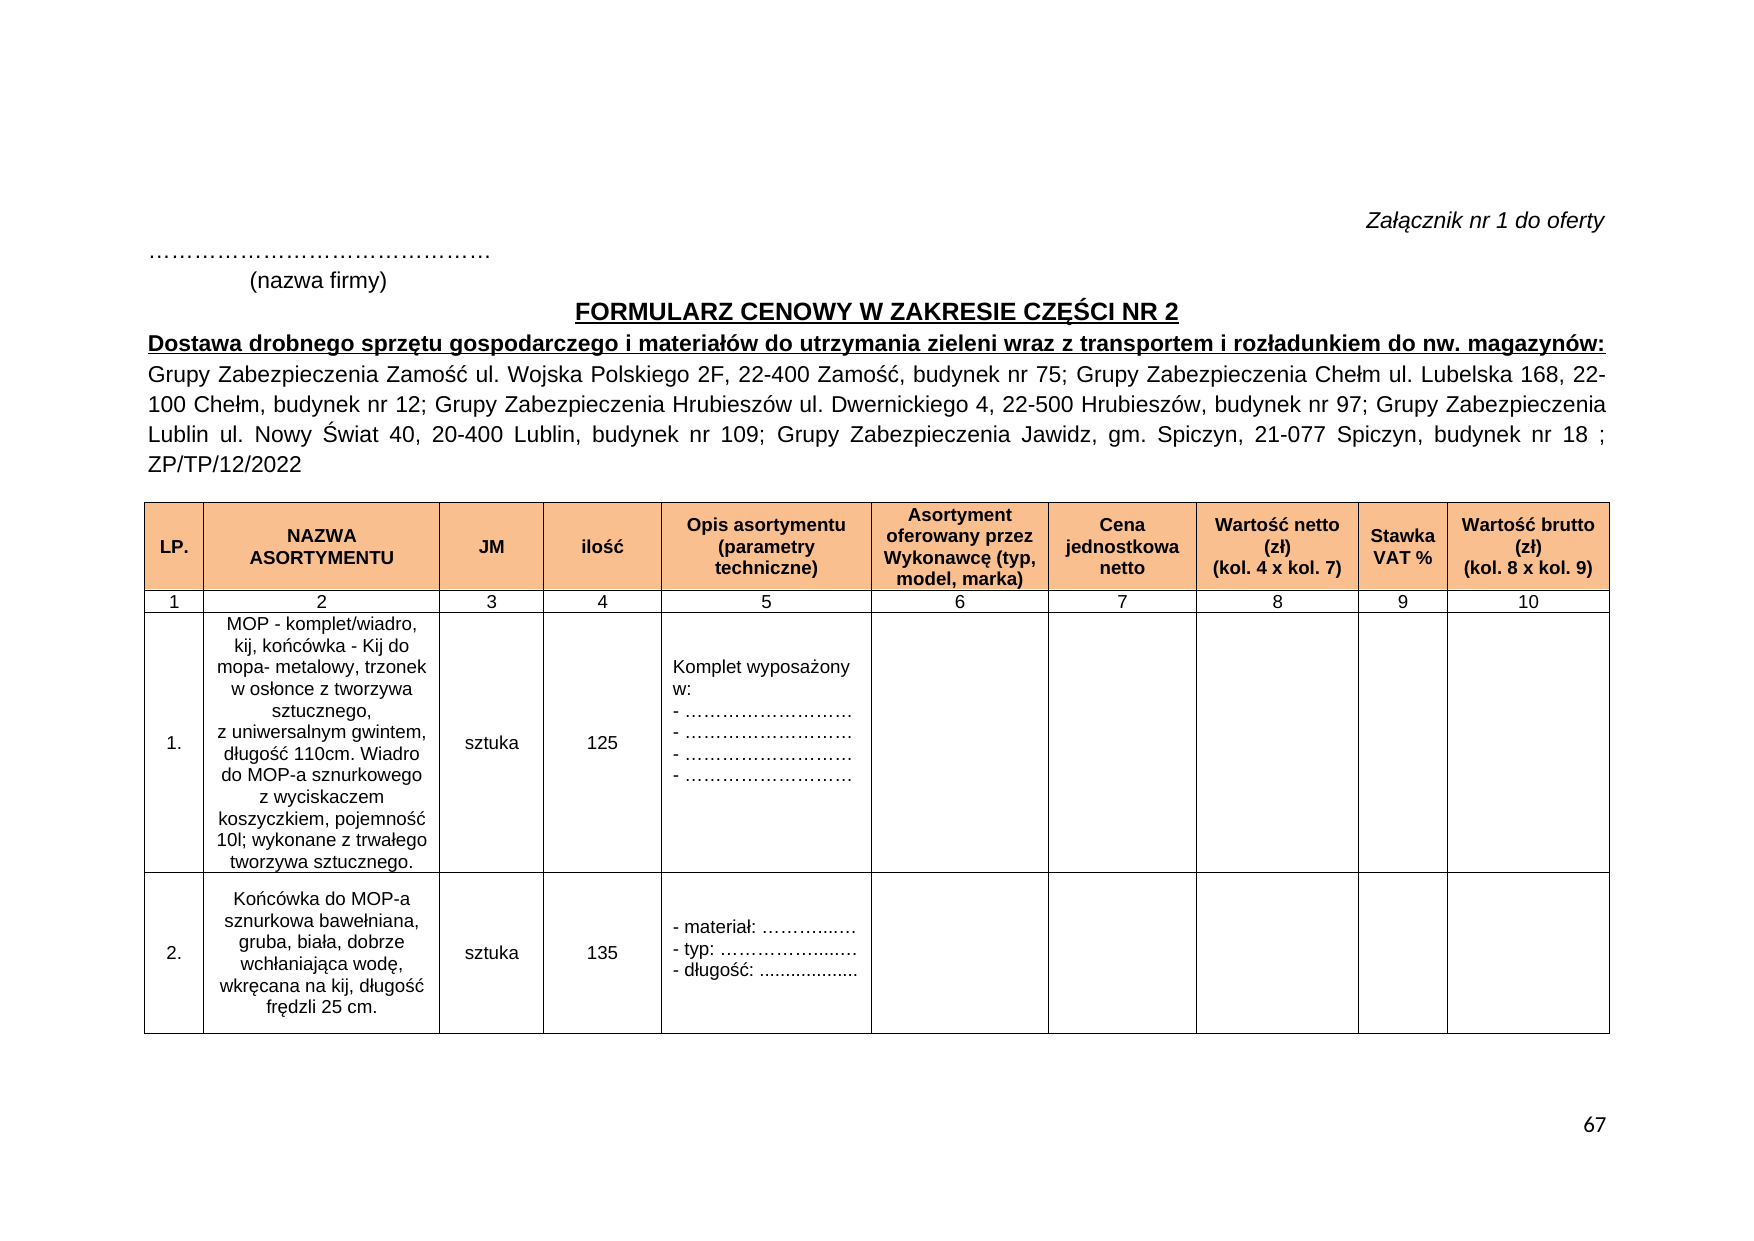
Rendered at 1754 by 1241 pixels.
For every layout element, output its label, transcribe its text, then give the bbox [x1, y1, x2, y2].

table_cell 135 [544, 873, 661, 1033]
table_cell 2. [145, 873, 203, 1033]
table_cell 5 [662, 591, 871, 612]
table_cell 3 [440, 591, 543, 612]
table_cell [1359, 873, 1447, 1033]
table_header Wartość brutto (zł) (kol. 8 x kol. 9) [1448, 503, 1609, 589]
text ……………………………………… [148, 237, 1606, 263]
text Załącznik nr 1 do oferty [148, 207, 1606, 233]
table_header Asortyment oferowany przez Wykonawcę (typ, model, marka) [872, 503, 1048, 589]
table_cell [1448, 613, 1609, 872]
text FORMULARZ CENOWY W ZAKRESIE CZĘŚCI NR 2 [148, 297, 1606, 326]
table_cell [1359, 613, 1447, 872]
text Dostawa drobnego sprzętu gospodarczego i materiałów do utrzymania zieleni wraz z transportem i rozładunkiem do nw. magazynów: Grupy Zabezpieczenia Zamość ul. Wojska Polskiego 2F, 22-400 Zamość, budynek nr 75; Grupy Zabezpieczenia Chełm ul. Lubelska 168, 22-100 Chełm, budynek nr 12; Grupy Zabezpieczenia Hrubieszów ul. Dwernickiego 4, 22-500 Hrubieszów, budynek nr 97; Grupy Zabezpieczenia Lublin ul. Nowy Świat 40, 20-400 Lublin, budynek nr 109; Grupy Zabezpieczenia Jawidz, gm. Spiczyn, 21-077 Spiczyn, budynek nr 18 ; ZP/TP/12/2022 [148, 330, 1606, 353]
table_header NAZWA ASORTYMENTU [204, 503, 439, 589]
table_cell [872, 873, 1048, 1033]
table_header Cena jednostkowa netto [1049, 503, 1196, 589]
table_cell sztuka [440, 873, 543, 1033]
table_cell [1197, 613, 1358, 872]
table_header Opis asortymentu (parametry techniczne) [662, 503, 871, 589]
table_cell [1448, 873, 1609, 1033]
table_header Stawka VAT % [1359, 503, 1447, 589]
text Dostawa drobnego sprzętu gospodarczego i materiałów do utrzymania zieleni wraz z transportem i rozładunkiem do nw. magazynów: Grupy Zabezpieczenia Zamość ul. Wojska Polskiego 2F, 22-400 Zamość, budynek nr 75; Grupy Zabezpieczenia Chełm ul. Lubelska 168, 22-100 Chełm, budynek nr 12; Grupy Zabezpieczenia Hrubieszów ul. Dwernickiego 4, 22-500 Hrubieszów, budynek nr 97; Grupy Zabezpieczenia Lublin ul. Nowy Świat 40, 20-400 Lublin, budynek nr 109; Grupy Zabezpieczenia Jawidz, gm. Spiczyn, 21-077 Spiczyn, budynek nr 18 ; ZP/TP/12/2022 [148, 354, 1606, 478]
table_cell [1197, 873, 1358, 1033]
table_cell 1. [145, 613, 203, 872]
table_cell 125 [544, 613, 661, 872]
table_cell sztuka [440, 613, 543, 872]
table_cell 8 [1197, 591, 1358, 612]
table_cell [872, 613, 1048, 872]
table_cell 9 [1359, 591, 1447, 612]
table_cell 6 [872, 591, 1048, 612]
table_header JM [440, 503, 543, 589]
table_header LP. [145, 503, 203, 589]
text (nazwa firmy) [148, 267, 1606, 293]
table_cell 2 [204, 591, 439, 612]
table_cell 1 [145, 591, 203, 612]
table_cell 7 [1049, 591, 1196, 612]
table_header Wartość netto (zł) (kol. 4 x kol. 7) [1197, 503, 1358, 589]
table_cell 10 [1448, 591, 1609, 612]
table_cell 4 [544, 591, 661, 612]
table_cell Końcówka do MOP-a sznurkowa bawełniana, gruba, biała, dobrze wchłaniająca wodę, wkręcana na kij, długość frędzli 25 cm. [204, 873, 439, 1033]
table_cell Komplet wyposażony w: - ……………………… - ……………………… - ……………………… - ……………………… [662, 613, 871, 872]
table_cell [1049, 613, 1196, 872]
table_cell MOP - komplet/wiadro, kij, końcówka - Kij do mopa- metalowy, trzonek w osłonce z tworzywa sztucznego, z uniwersalnym gwintem, długość 110cm. Wiadro do MOP-a sznurkowego z wyciskaczem koszyczkiem, pojemność 10l; wykonane z trwałego tworzywa sztucznego. [204, 613, 439, 872]
table_cell [1049, 873, 1196, 1033]
table_cell - materiał: ………....… - typ: …………….....… - długość: ................... [662, 873, 871, 1033]
table_header ilość [544, 503, 661, 589]
